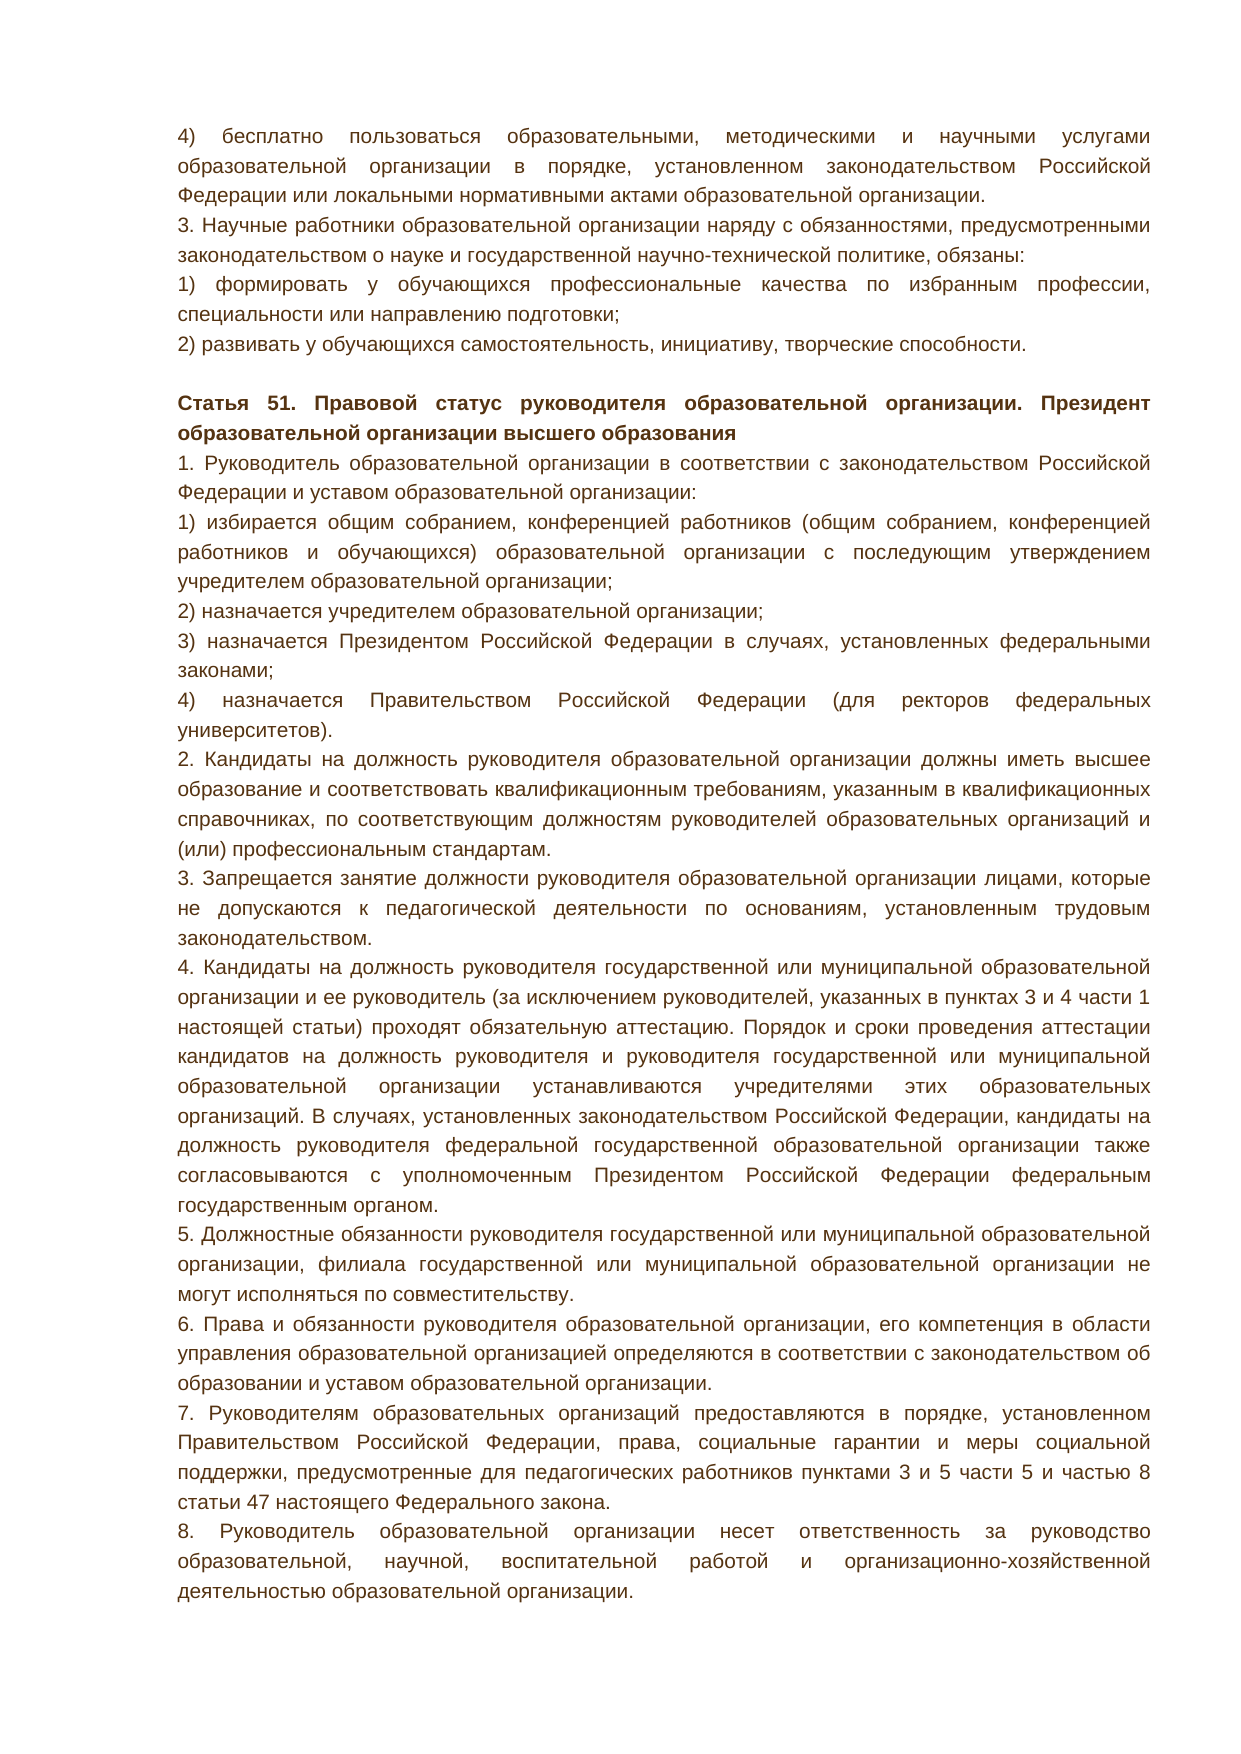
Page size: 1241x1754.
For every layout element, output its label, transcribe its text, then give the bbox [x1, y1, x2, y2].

text 3. Запрещается занятие должности руководителя образовательной организации лицами, которые не допускаются к педагогической деятельности по основаниям, установленным трудовым законодательством. [177, 860, 1152, 949]
text 2) развивать у обучающихся самостоятельность, инициативу, творческие способности. [177, 326, 1152, 356]
text 4. Кандидаты на должность руководителя государственной или муниципальной образовательной организации и ее руководитель (за исключением руководителей, указанных в пунктах 3 и 4 части 1 настоящей статьи) проходят обязательную аттестацию. Порядок и сроки проведения аттестации кандидатов на должность руководителя и руководителя государственной или муниципальной образовательной организации устанавливаются учредителями этих образовательных организаций. В случаях, установленных законодательством Российской Федерации, кандидаты на должность руководителя федеральной государственной образовательной организации также согласовываются с уполномоченным Президентом Российской Федерации федеральным государственным органом. [177, 949, 1152, 1217]
text 6. Права и обязанности руководителя образовательной организации, его компетенция в области управления образовательной организацией определяются в соответствии с законодательством об образовании и уставом образовательной организации. [177, 1306, 1152, 1395]
text 1) избирается общим собранием, конференцией работников (общим собранием, конференцией работников и обучающихся) образовательной организации с последующим утверждением учредителем образовательной организации; [177, 504, 1152, 593]
text 3) назначается Президентом Российской Федерации в случаях, установленных федеральными законами; [177, 623, 1152, 682]
text 2. Кандидаты на должность руководителя образовательной организации должны иметь высшее образование и соответствовать квалификационным требованиям, указанным в квалификационных справочниках, по соответствующим должностям руководителей образовательных организаций и (или) профессиональным стандартам. [177, 742, 1152, 860]
text 7. Руководителям образовательных организаций предоставляются в порядке, установленном Правительством Российской Федерации, права, социальные гарантии и меры социальной поддержки, предусмотренные для педагогических работников пунктами 3 и 5 части 5 и частью 8 статьи 47 настоящего Федерального закона. [177, 1395, 1152, 1513]
text 4) бесплатно пользоваться образовательными, методическими и научными услугами образовательной организации в порядке, установленном законодательством Российской Федерации или локальными нормативными актами образовательной организации. [177, 118, 1152, 207]
text 4) назначается Правительством Российской Федерации (для ректоров федеральных университетов). [177, 682, 1152, 742]
text 2) назначается учредителем образовательной организации; [177, 593, 1152, 623]
text Статья 51. Правовой статус руководителя образовательной организации. Президент образовательной организации высшего образования [177, 385, 1152, 445]
text 8. Руководитель образовательной организации несет ответственность за руководство образовательной, научной, воспитательной работой и организационно-хозяйственной деятельностью образовательной организации. [177, 1513, 1152, 1602]
text 1. Руководитель образовательной организации в соответствии с законодательством Российской Федерации и уставом образовательной организации: [177, 445, 1152, 504]
text 3. Научные работники образовательной организации наряду с обязанностями, предусмотренными законодательством о науке и государственной научно-технической политике, обязаны: [177, 207, 1152, 267]
text 1) формировать у обучающихся профессиональные качества по избранным профессии, специальности или направлению подготовки; [177, 267, 1152, 326]
text 5. Должностные обязанности руководителя государственной или муниципальной образовательной организации, филиала государственной или муниципальной образовательной организации не могут исполняться по совместительству. [177, 1217, 1152, 1306]
